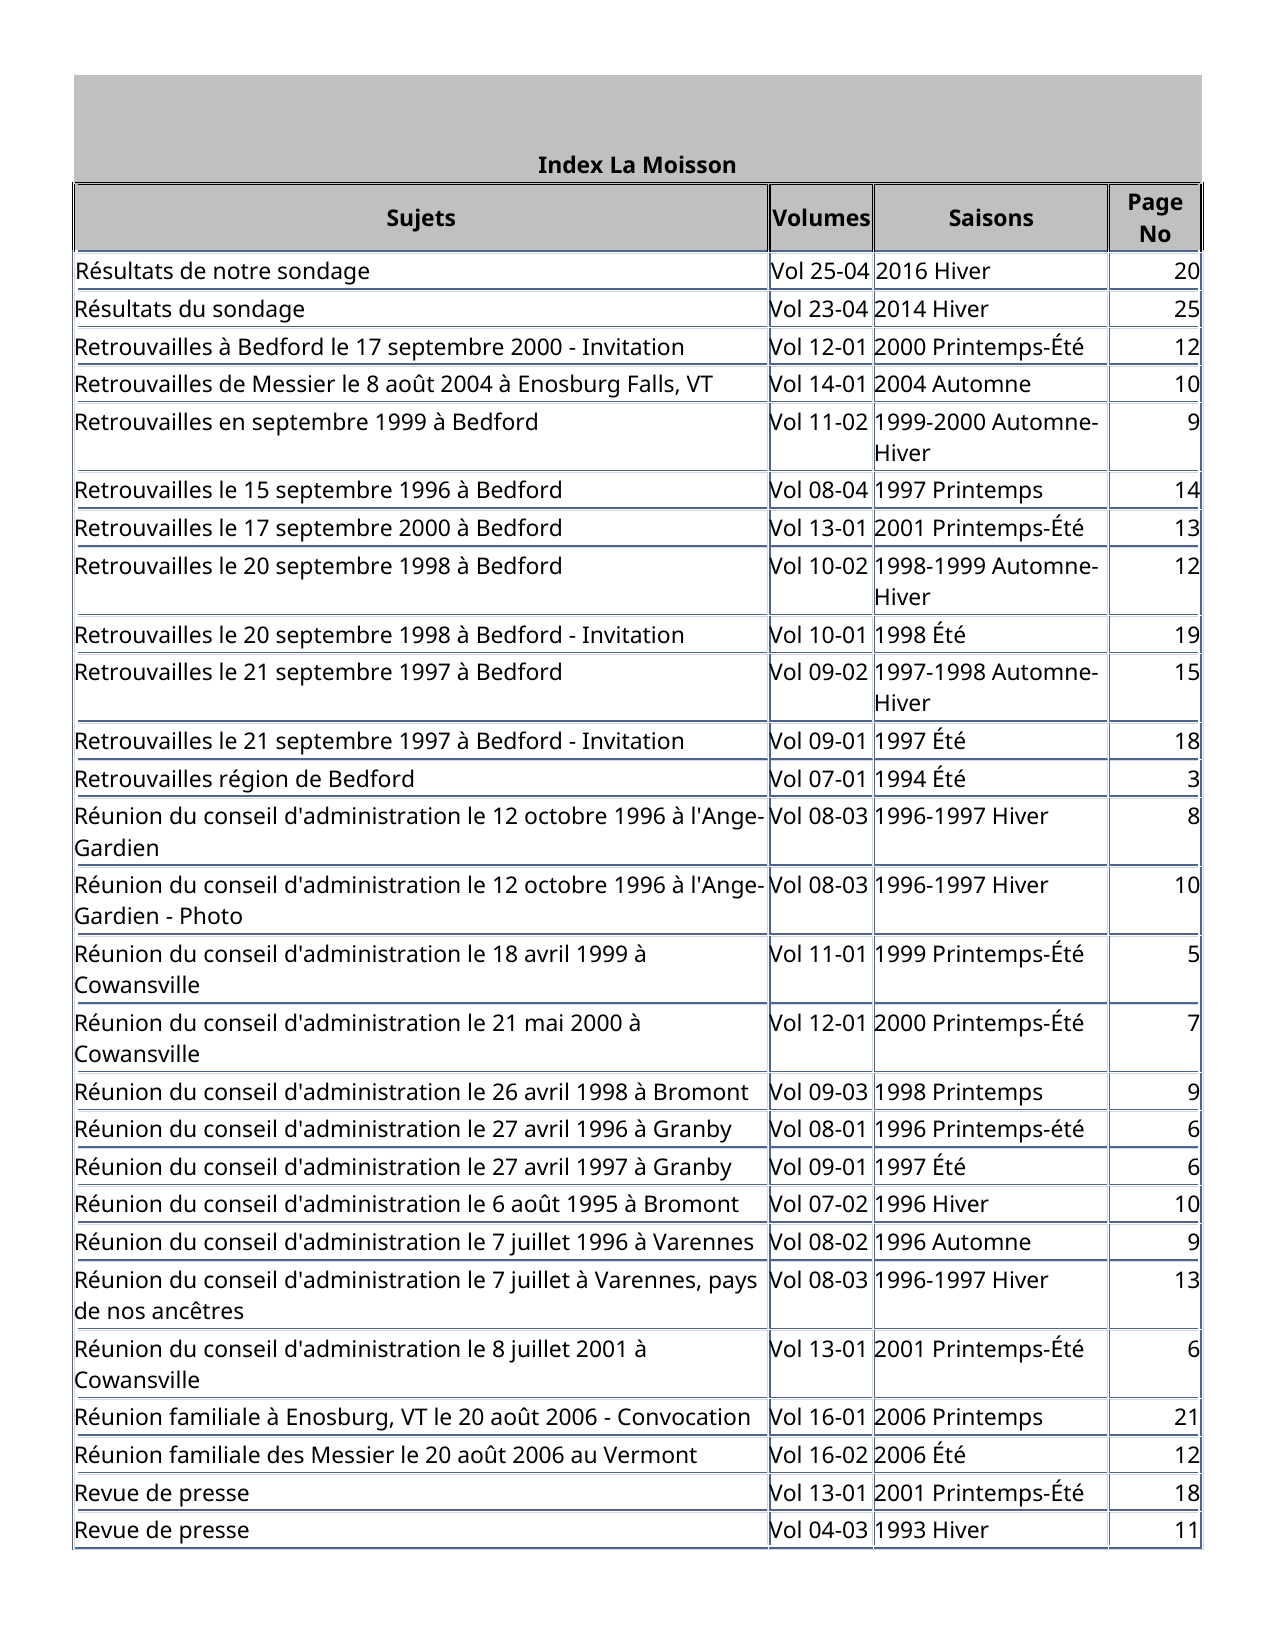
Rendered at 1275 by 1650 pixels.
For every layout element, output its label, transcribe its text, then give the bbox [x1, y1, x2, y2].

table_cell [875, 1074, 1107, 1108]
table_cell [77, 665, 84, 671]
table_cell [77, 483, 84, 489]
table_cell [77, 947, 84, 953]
table_cell Volumes [771, 185, 872, 250]
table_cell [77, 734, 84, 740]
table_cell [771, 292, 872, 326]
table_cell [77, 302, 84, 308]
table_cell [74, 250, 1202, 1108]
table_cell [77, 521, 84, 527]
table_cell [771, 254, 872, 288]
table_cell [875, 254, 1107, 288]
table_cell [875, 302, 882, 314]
table_cell Sujets [74, 182, 769, 250]
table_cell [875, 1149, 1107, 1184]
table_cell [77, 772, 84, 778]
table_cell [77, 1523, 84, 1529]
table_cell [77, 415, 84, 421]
table_header Index La Moisson [74, 75, 1202, 182]
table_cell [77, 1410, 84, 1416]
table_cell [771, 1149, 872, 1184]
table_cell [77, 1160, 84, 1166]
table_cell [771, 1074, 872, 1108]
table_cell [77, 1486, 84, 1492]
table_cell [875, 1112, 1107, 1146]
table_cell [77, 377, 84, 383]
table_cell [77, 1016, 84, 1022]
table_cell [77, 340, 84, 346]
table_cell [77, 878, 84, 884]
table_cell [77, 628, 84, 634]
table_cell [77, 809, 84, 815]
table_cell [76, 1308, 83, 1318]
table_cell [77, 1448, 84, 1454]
table_cell Page No [1109, 182, 1202, 250]
table_cell Saisons [875, 185, 1107, 250]
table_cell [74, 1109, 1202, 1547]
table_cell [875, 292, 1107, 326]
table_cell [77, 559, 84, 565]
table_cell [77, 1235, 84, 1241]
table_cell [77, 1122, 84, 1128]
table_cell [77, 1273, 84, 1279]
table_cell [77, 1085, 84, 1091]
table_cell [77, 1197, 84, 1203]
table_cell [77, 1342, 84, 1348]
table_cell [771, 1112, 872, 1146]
